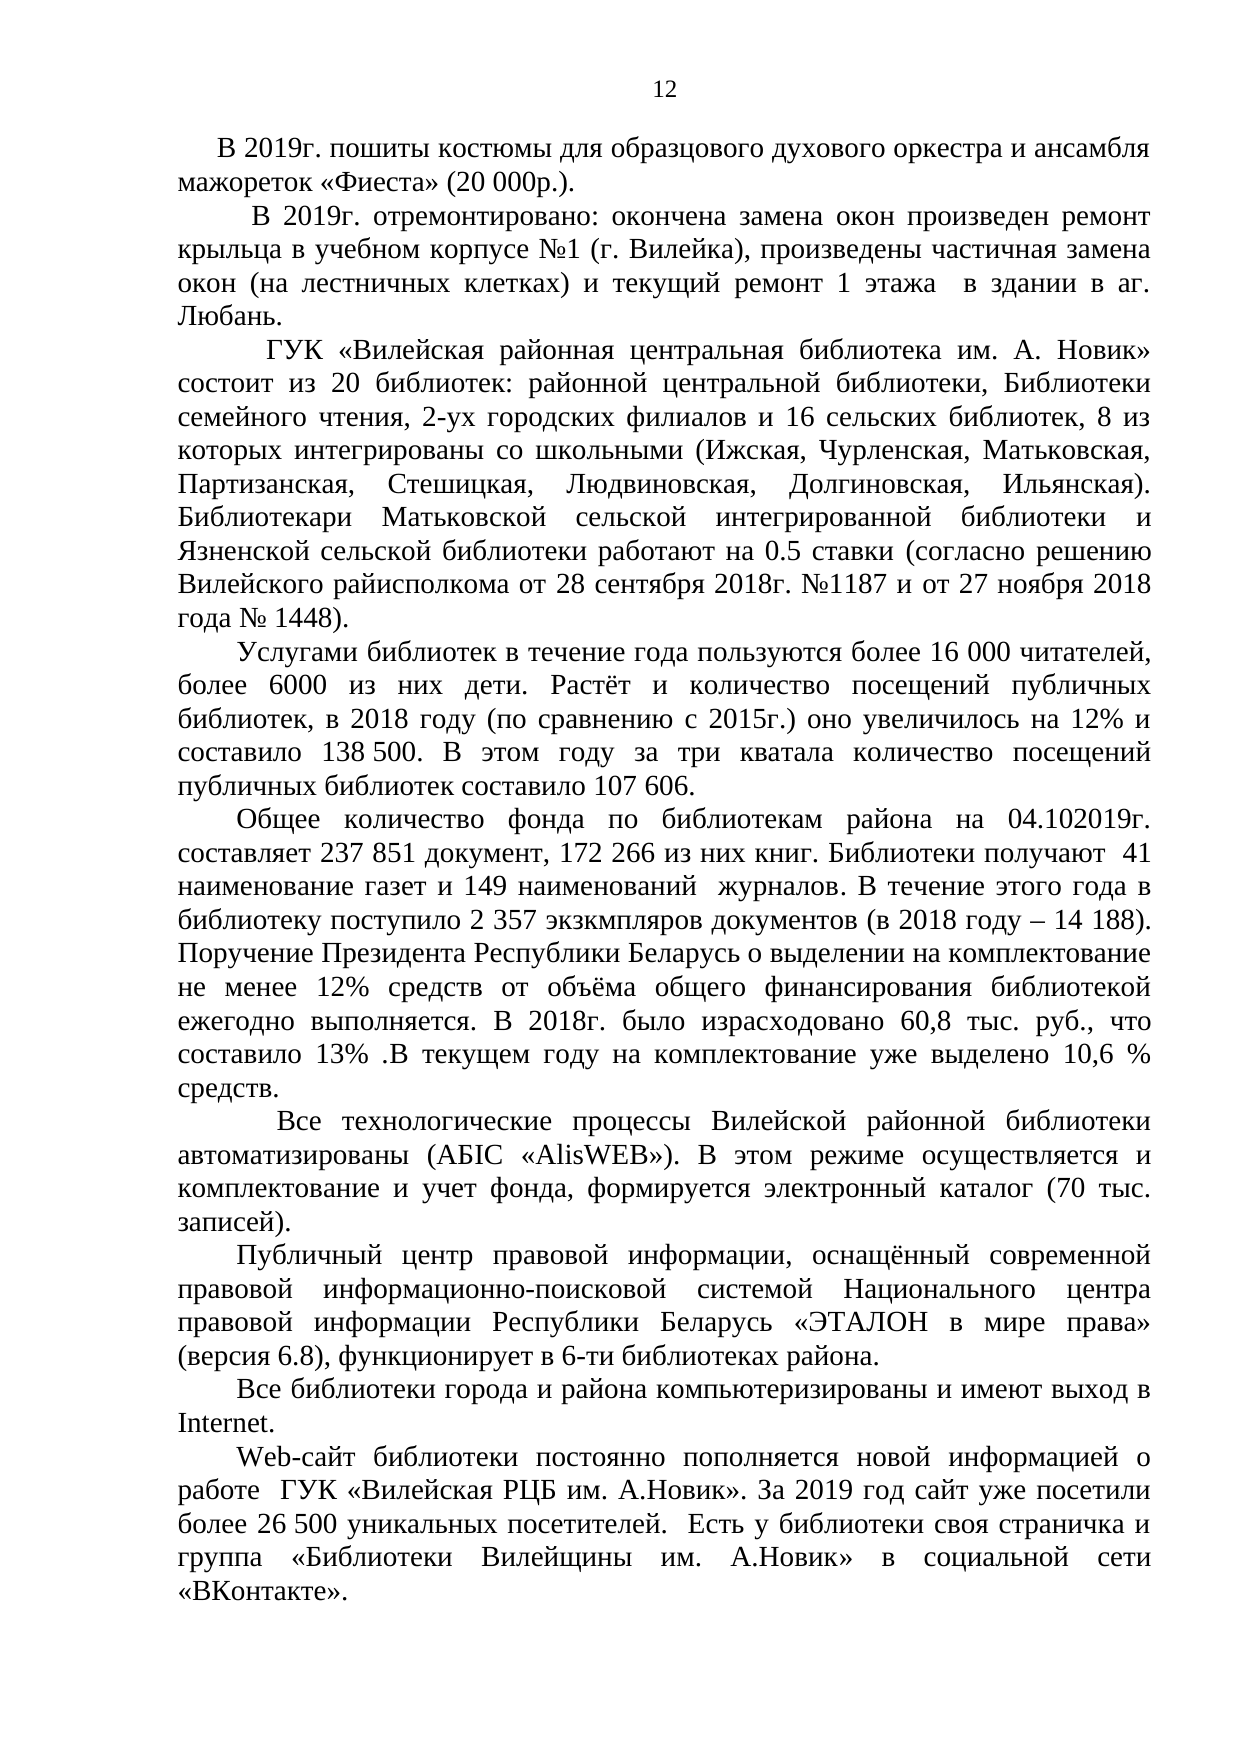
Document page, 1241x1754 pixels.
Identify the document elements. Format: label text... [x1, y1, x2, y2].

text Услугами библиотек в течение года пользуются более 16 000 читателей, более 6000 из них дети. Растёт и количество посещений публичных библиотек, в 2018 году (по сравнению с 2015г.) оно увеличилось на 12% и составило 138 500. В этом году за три кватала количество посещений публичных библиотек составило 107 606. [177, 634, 1152, 801]
text Все библиотеки города и района компьютеризированы и имеют выход в Internet. [177, 1372, 1152, 1439]
text В 2019г. отремонтировано: окончена замена окон произведен ремонт крыльца в учебном корпусе №1 (г. Вилейка), произведены частичная замена окон (на лестничных клетках) и текущий ремонт 1 этажа в здании в аг. Любань. [177, 198, 1152, 332]
text Web-сайт библиотеки постоянно пополняется новой информацией о работе ГУК «Вилейская РЦБ им. А.Новик». За 2019 год сайт уже посетили более 26 500 уникальных посетителей. Есть у библиотеки своя страничка и группа «Библиотеки Вилейщины им. А.Новик» в социальной сети «ВКонтакте». [177, 1439, 1152, 1606]
text В 2019г. пошиты костюмы для образцового духового оркестра и ансамбля мажореток «Фиеста» (20 000р.). [177, 131, 1152, 198]
text Публичный центр правовой информации, оснащённый современной правовой информационно-поисковой системой Национального центра правовой информации Республики Беларусь «ЭТАЛОН в мире права» (версия 6.8), функционирует в 6-ти библиотеках района. [177, 1237, 1152, 1372]
text Все технологические процессы Вилейской районной библиотеки автоматизированы (АБІС «AlisWEB»). В этом режиме осуществляется и комплектование и учет фонда, формируется электронный каталог (70 тыс. записей). [177, 1103, 1152, 1237]
text Общее количество фонда по библиотекам района на 04.102019г. составляет 237 851 документ, 172 266 из них книг. Библиотеки получают 41 наименование газет и 149 наименований журналов. В течение этого года в библиотеку поступило 2 357 экзкмпляров документов (в 2018 году – 14 188). Поручение Президента Республики Беларусь о выделении на комплектование не менее 12% средств от объёма общего финансирования библиотекой ежегодно выполняется. В 2018г. было израсходовано 60,8 тыс. руб., что составило 13% .В текущем году на комплектование уже выделено 10,6 % средств. [177, 801, 1152, 1103]
text ГУК «Вилейская районная центральная библиотека им. А. Новик» состоит из 20 библиотек: районной центральной библиотеки, Библиотеки семейного чтения, 2-ух городских филиалов и 16 сельских библиотек, 8 из которых интегрированы со школьными (Ижская, Чурленская, Матьковская, Партизанская, Стешицкая, Людвиновская, Долгиновская, Ильянская). Библиотекари Матьковской сельской интегрированной библиотеки и Язненской сельской библиотеки работают на 0.5 ставки (согласно решению Вилейского райисполкома от 28 сентября 2018г. №1187 и от 27 ноября 2018 года № 1448). [177, 332, 1152, 634]
